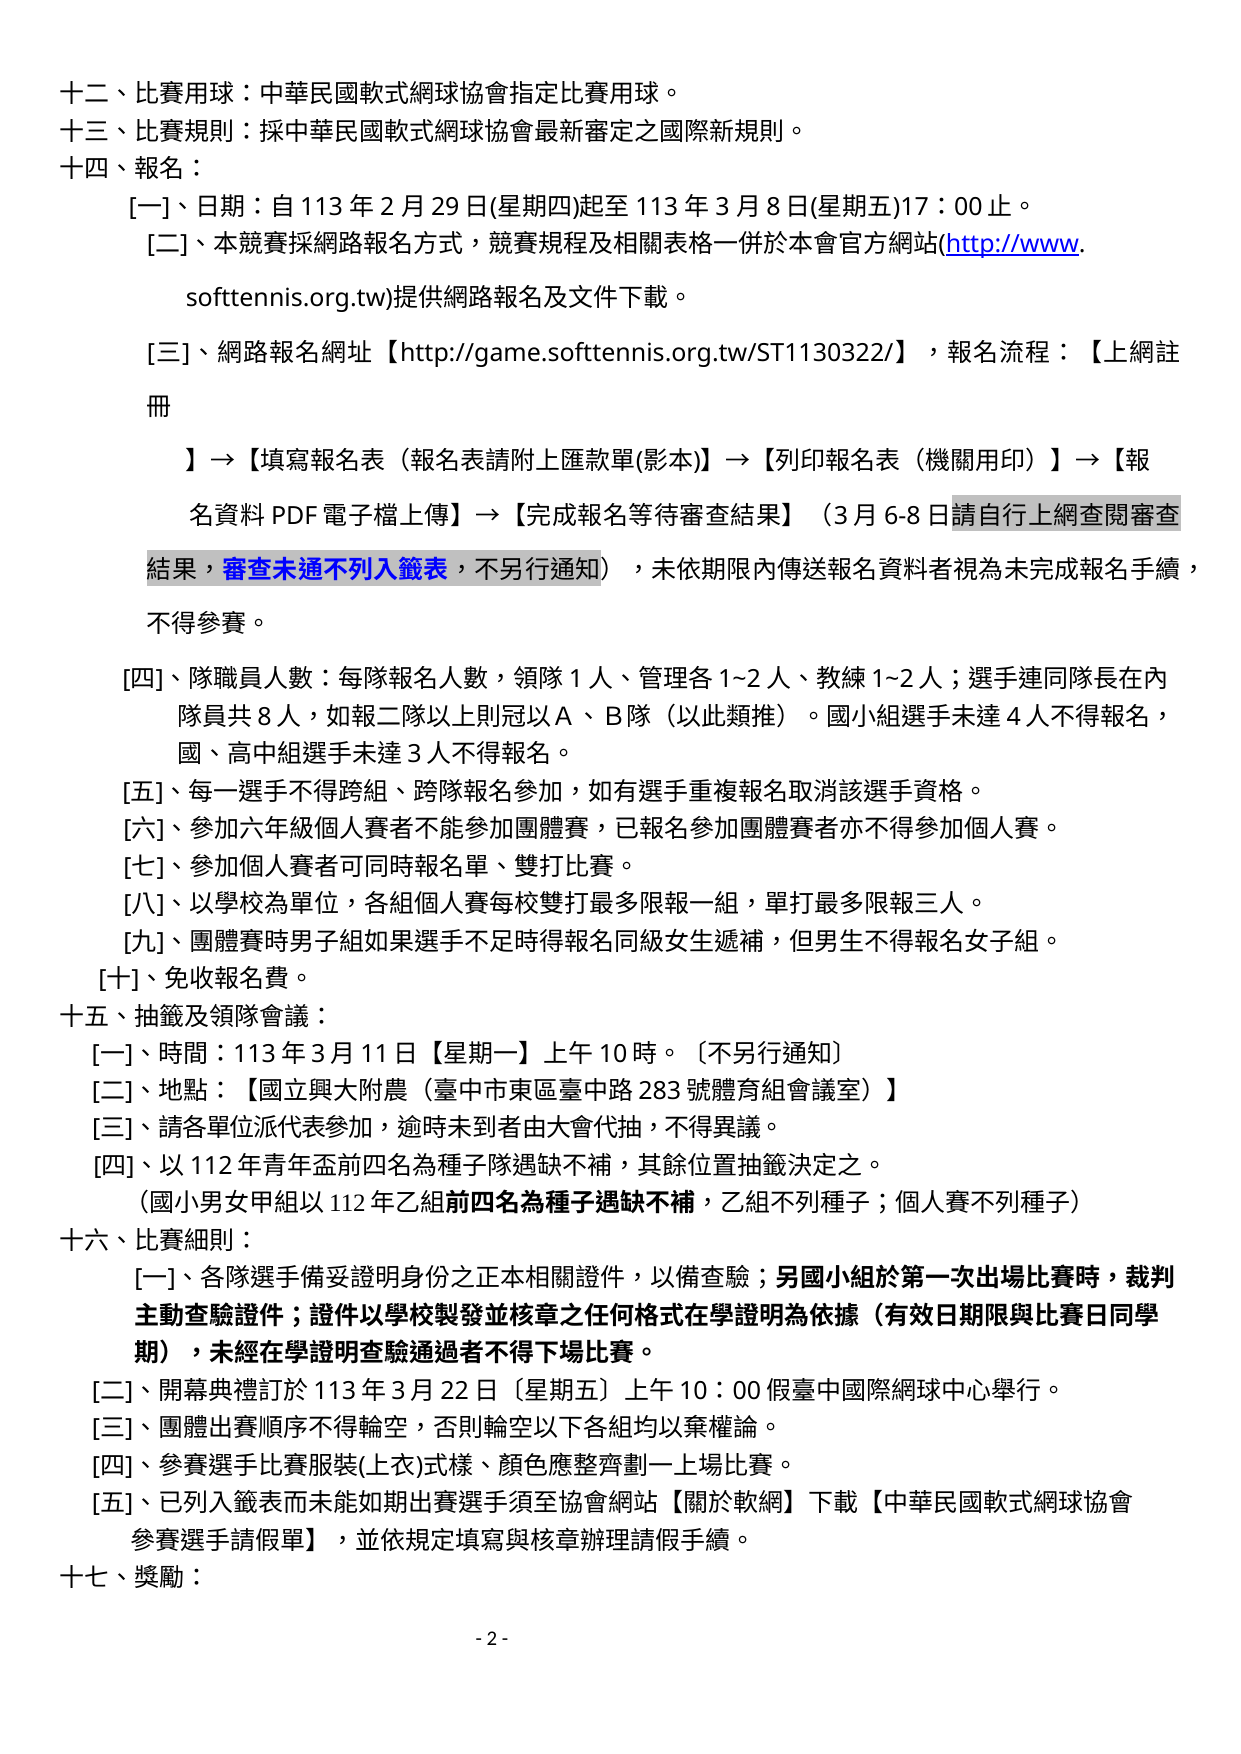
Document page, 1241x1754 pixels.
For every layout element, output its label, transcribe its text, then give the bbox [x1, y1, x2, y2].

text [二]、地點：【國立興大附農（臺中市東區臺中路283號體育組會議室）】 [59, 1071, 1181, 1107]
text 十五、抽籤及領隊會議： [59, 996, 1181, 1033]
text [四]、隊職員人數：每隊報名人數，領隊1人、管理各1~2人、教練1~2人；選手連同隊長在內隊員共8人，如報二隊以上則冠以Ａ、Ｂ隊（以此類推）。國小組選手未達4人不得報名，國、高中組選手未達3人不得報名。 [109, 658, 1181, 771]
text [四]、參賽選手比賽服裝(上衣)式樣、顏色應整齊劃一上場比賽。 [59, 1444, 1181, 1482]
text （國小男女甲組以112年乙組前四名為種子遇缺不補，乙組不列種子；個人賽不列種子） [59, 1182, 1181, 1219]
text [三]、請各單位派代表參加，逾時未到者由大會代抽，不得異議。 [59, 1107, 1181, 1144]
text [三]、團體出賽順序不得輪空，否則輪空以下各組均以棄權論。 [59, 1407, 1181, 1444]
text [三]、網路報名網址【http://game.softtennis.org.tw/ST1130322/】，報名流程：【上網註冊 [147, 332, 1181, 423]
text 參賽選手請假單】，並依規定填寫與核章辦理請假手續。 [59, 1519, 1181, 1557]
text 十三、比賽規則：採中華民國軟式網球協會最新審定之國際新規則。 [59, 111, 1181, 148]
text [十]、免收報名費。 [59, 958, 1181, 996]
text [六]、參加六年級個人賽者不能參加團體賽，已報名參加團體賽者亦不得參加個人賽。 [110, 808, 1181, 846]
text softtennis.org.tw)提供網路報名及文件下載。 [147, 278, 1181, 314]
text [二]、本競賽採網路報名方式，競賽規程及相關表格一併於本會官方網站(http://www. [147, 223, 1181, 259]
text [一]、時間：113年3月11日【星期一】上午10時。〔不另行通知〕 [59, 1033, 1181, 1071]
text [五]、已列入籤表而未能如期出賽選手須至協會網站【關於軟網】下載【中華民國軟式網球協會 [59, 1482, 1181, 1519]
text 十七、獎勵： [59, 1557, 1181, 1594]
text 十四、報名： [59, 148, 1181, 186]
text [四]、以112年青年盃前四名為種子隊遇缺不補，其餘位置抽籤決定之。 [59, 1144, 1181, 1182]
text 】→【填寫報名表（報名表請附上匯款單(影本)】→【列印報名表（機關用印）】→【報 [147, 441, 1181, 477]
text 十六、比賽細則： [59, 1219, 1181, 1257]
text [五]、每一選手不得跨組、跨隊報名參加，如有選手重複報名取消該選手資格。 [109, 771, 1181, 808]
list [一]、各隊選手備妥證明身份之正本相關證件，以備查驗；另國小組於第一次出場比賽時，裁判主動查驗證件；證件以學校製發並核章之任何格式在學證明為依據（有效日期限與比賽日同學期），未經在學證明查驗通過者不得下場比賽。 [134, 1257, 1181, 1369]
text [七]、參加個人賽者可同時報名單、雙打比賽。 [110, 846, 1181, 883]
text 名資料PDF電子檔上傳】→【完成報名等待審查結果】（3月6-8日請自行上網查閱審查結果，審查未通不列入籤表，不另行通知），未依期限內傳送報名資料者視為未完成報名手續，不得參賽。 [147, 495, 1181, 640]
text [二]、開幕典禮訂於113年3月22日〔星期五〕上午10：00假臺中國際網球中心舉行。 [59, 1369, 1181, 1407]
text 十二、比賽用球：中華民國軟式網球協會指定比賽用球。 [59, 73, 1181, 111]
text [八]、以學校為單位，各組個人賽每校雙打最多限報一組，單打最多限報三人。 [110, 883, 1181, 921]
text [一]、日期：自113 年 2 月29日(星期四)起至 113 年 3 月8日(星期五)17：00止。 [59, 186, 1181, 223]
text [九]、團體賽時男子組如果選手不足時得報名同級女生遞補，但男生不得報名女子組。 [110, 921, 1181, 958]
